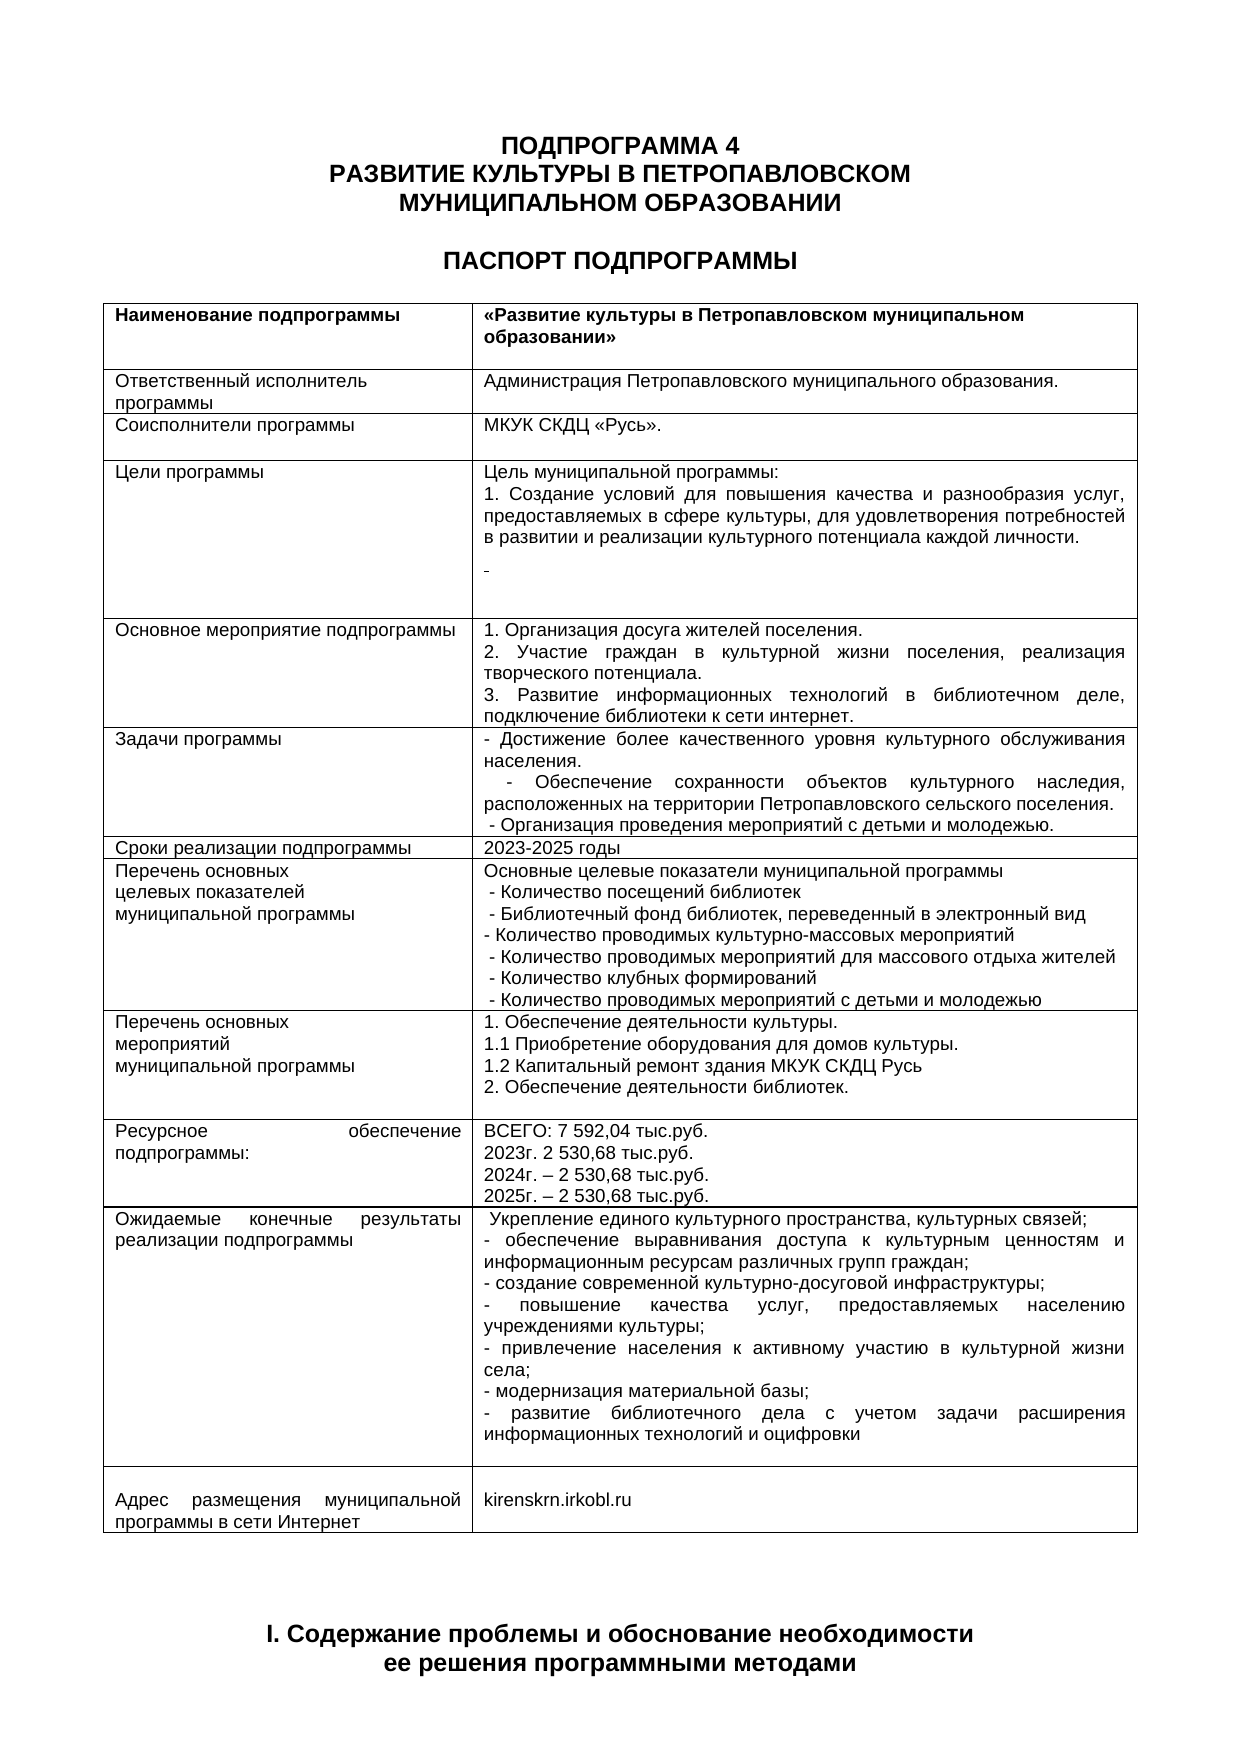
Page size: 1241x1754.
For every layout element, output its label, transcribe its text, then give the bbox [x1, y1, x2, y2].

table_cell 1. Обеспечение деятельности культуры. 1.1 Приобретение оборудования для домов культуры. 1.2 Капитальный ремонт здания МКУК СКДЦ Русь 2. Обеспечение деятельности библиотек. [473, 1011, 1137, 1119]
text ПАСПОРТ ПОДПРОГРАММЫ [118, 246, 1122, 274]
table_cell kirenskrn.irkobl.ru [473, 1467, 1137, 1532]
text ее решения программными методами [118, 1648, 1122, 1677]
table_cell ВСЕГО: 7 592,04 тыс.руб. 2023г. 2 530,68 тыс.руб. 2024г. – 2 530,68 тыс.руб. 2025г. – 2 530,68 тыс.руб. [473, 1120, 1137, 1206]
text РАЗВИТИЕ КУЛЬТУРЫ В ПЕТРОПАВЛОВСКОМ [118, 159, 1122, 188]
table_cell Основные целевые показатели муниципальной программы - Количество посещений библиотек - Библиотечный фонд библиотек, переведенный в электронный вид - Количество проводимых культурно-массовых мероприятий - Количество проводимых мероприятий для массового отдыха жителей - Количество клубных формирований - Количество проводимых мероприятий с детьми и молодежью [473, 859, 1137, 1010]
text ПОДПРОГРАММА 4 [118, 131, 1122, 159]
table_cell 2023-2025 годы [473, 837, 1137, 858]
table_cell Соисполнители программы [104, 414, 472, 460]
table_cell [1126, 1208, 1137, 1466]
table_cell Перечень основных целевых показателей муниципальной программы [104, 859, 472, 1010]
table_cell Адрес размещения муниципальной программы в сети Интернет [104, 1467, 472, 1532]
table_header Наименование подпрограммы [104, 304, 472, 369]
table_cell 1. Организация досуга жителей поселения. 2. Участие граждан в культурной жизни поселения, реализация творческого потенциала. 3. Развитие информационных технологий в библиотечном деле, подключение библиотеки к сети интернет. [473, 619, 1137, 727]
text МУНИЦИПАЛЬНОМ ОБРАЗОВАНИИ [118, 188, 1122, 217]
table_cell Основное мероприятие подпрограммы [104, 619, 472, 727]
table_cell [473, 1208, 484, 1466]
table_cell Ресурсное обеспечение подпрограммы: [104, 1120, 472, 1206]
table_cell Цель муниципальной программы: 1. Создание условий для повышения качества и разнообразия услуг, предоставляемых в сфере культуры, для удовлетворения потребностей в развитии и реализации культурного потенциала каждой личности. [473, 461, 1137, 618]
table_header «Развитие культуры в Петропавловском муниципальном образовании» [473, 304, 1137, 369]
text I. Содержание проблемы и обоснование необходимости [118, 1619, 1122, 1648]
table_cell Перечень основных мероприятий муниципальной программы [104, 1011, 472, 1119]
table_cell Администрация Петропавловского муниципального образования. [473, 370, 1137, 413]
table_cell Сроки реализации подпрограммы [104, 837, 472, 858]
table_cell Цели программы [104, 461, 472, 618]
table_cell Ответственный исполнитель программы [104, 370, 472, 413]
table_cell МКУК СКДЦ «Русь». [473, 414, 1137, 460]
table_cell Ожидаемые конечные результаты реализации подпрограммы [104, 1208, 472, 1466]
table_cell - Достижение более качественного уровня культурного обслуживания населения. - Обеспечение сохранности объектов культурного наследия, расположенных на территории Петропавловского сельского поселения. - Организация проведения мероприятий с детьми и молодежью. [473, 728, 1137, 836]
table_cell Задачи программы [104, 728, 472, 836]
